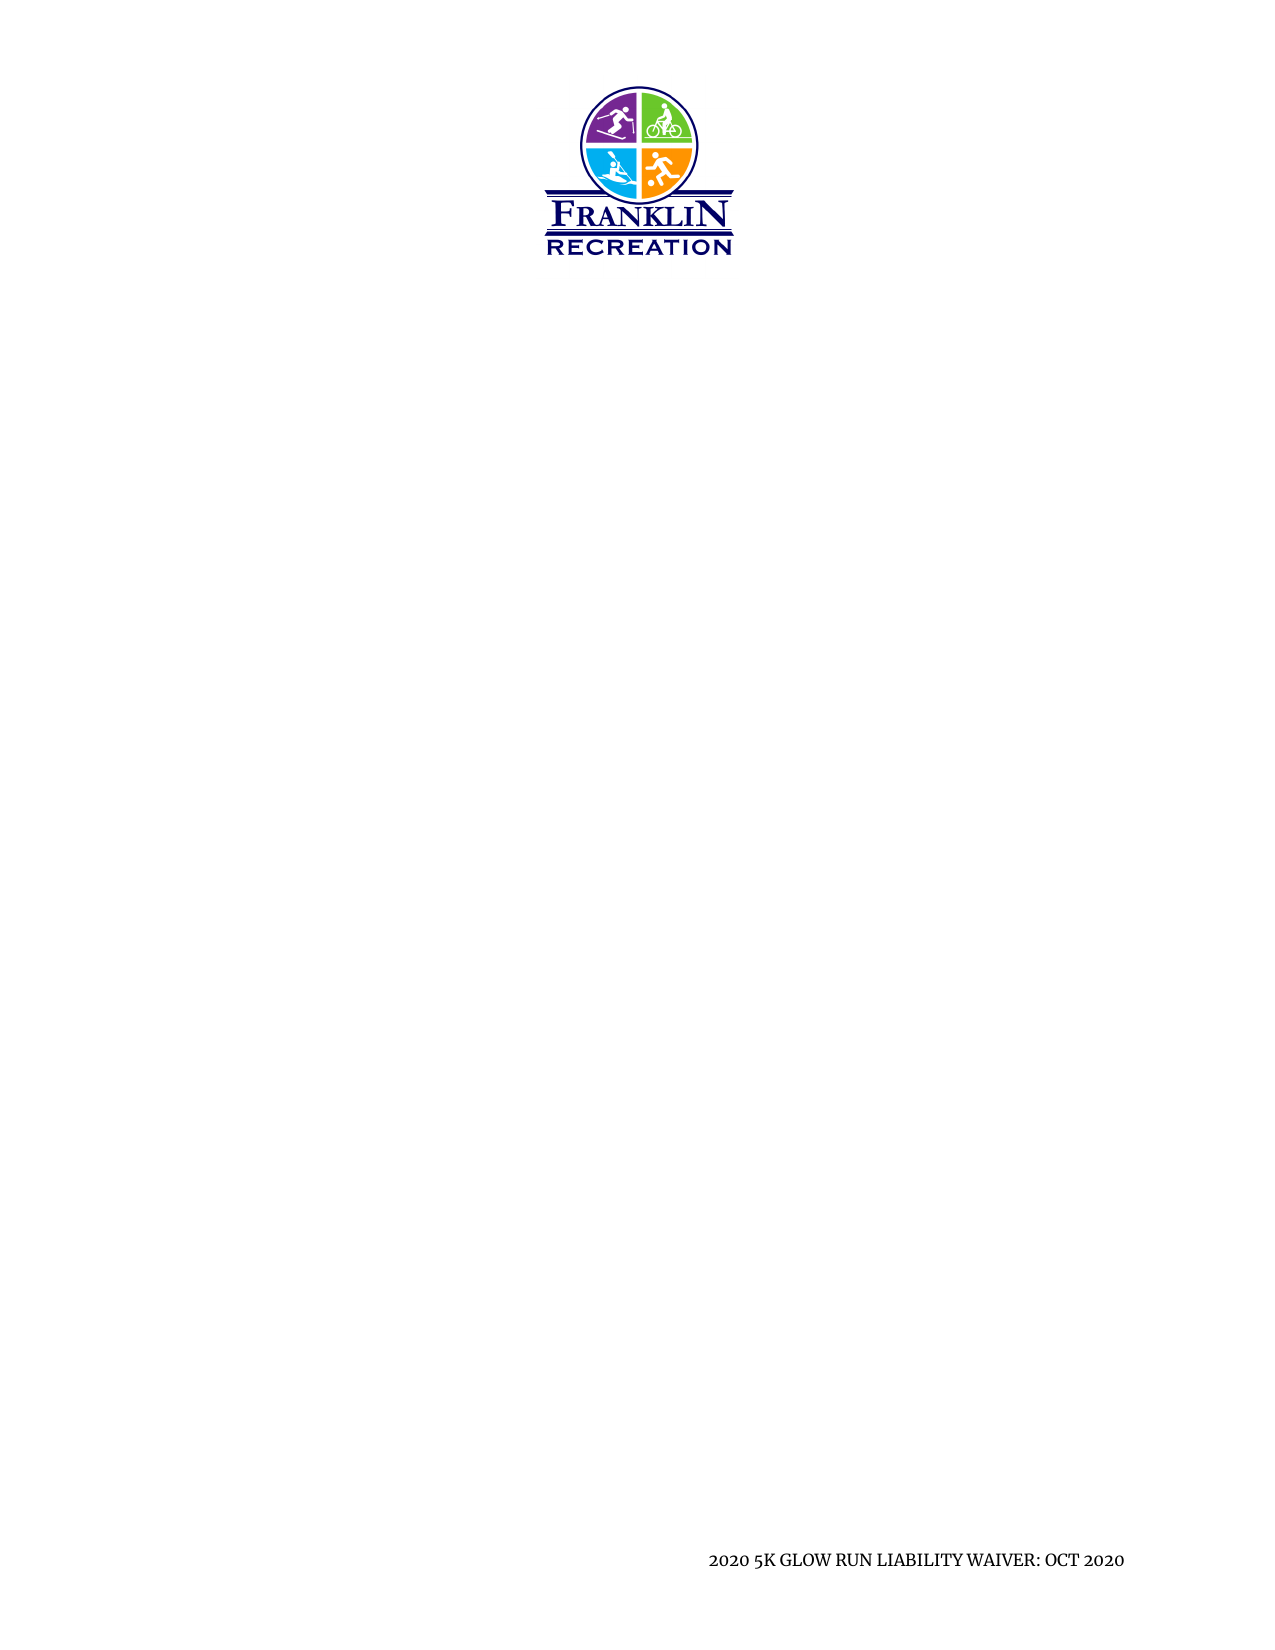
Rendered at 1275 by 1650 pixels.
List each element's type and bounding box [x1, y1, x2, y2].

picture [535, 75, 740, 279]
